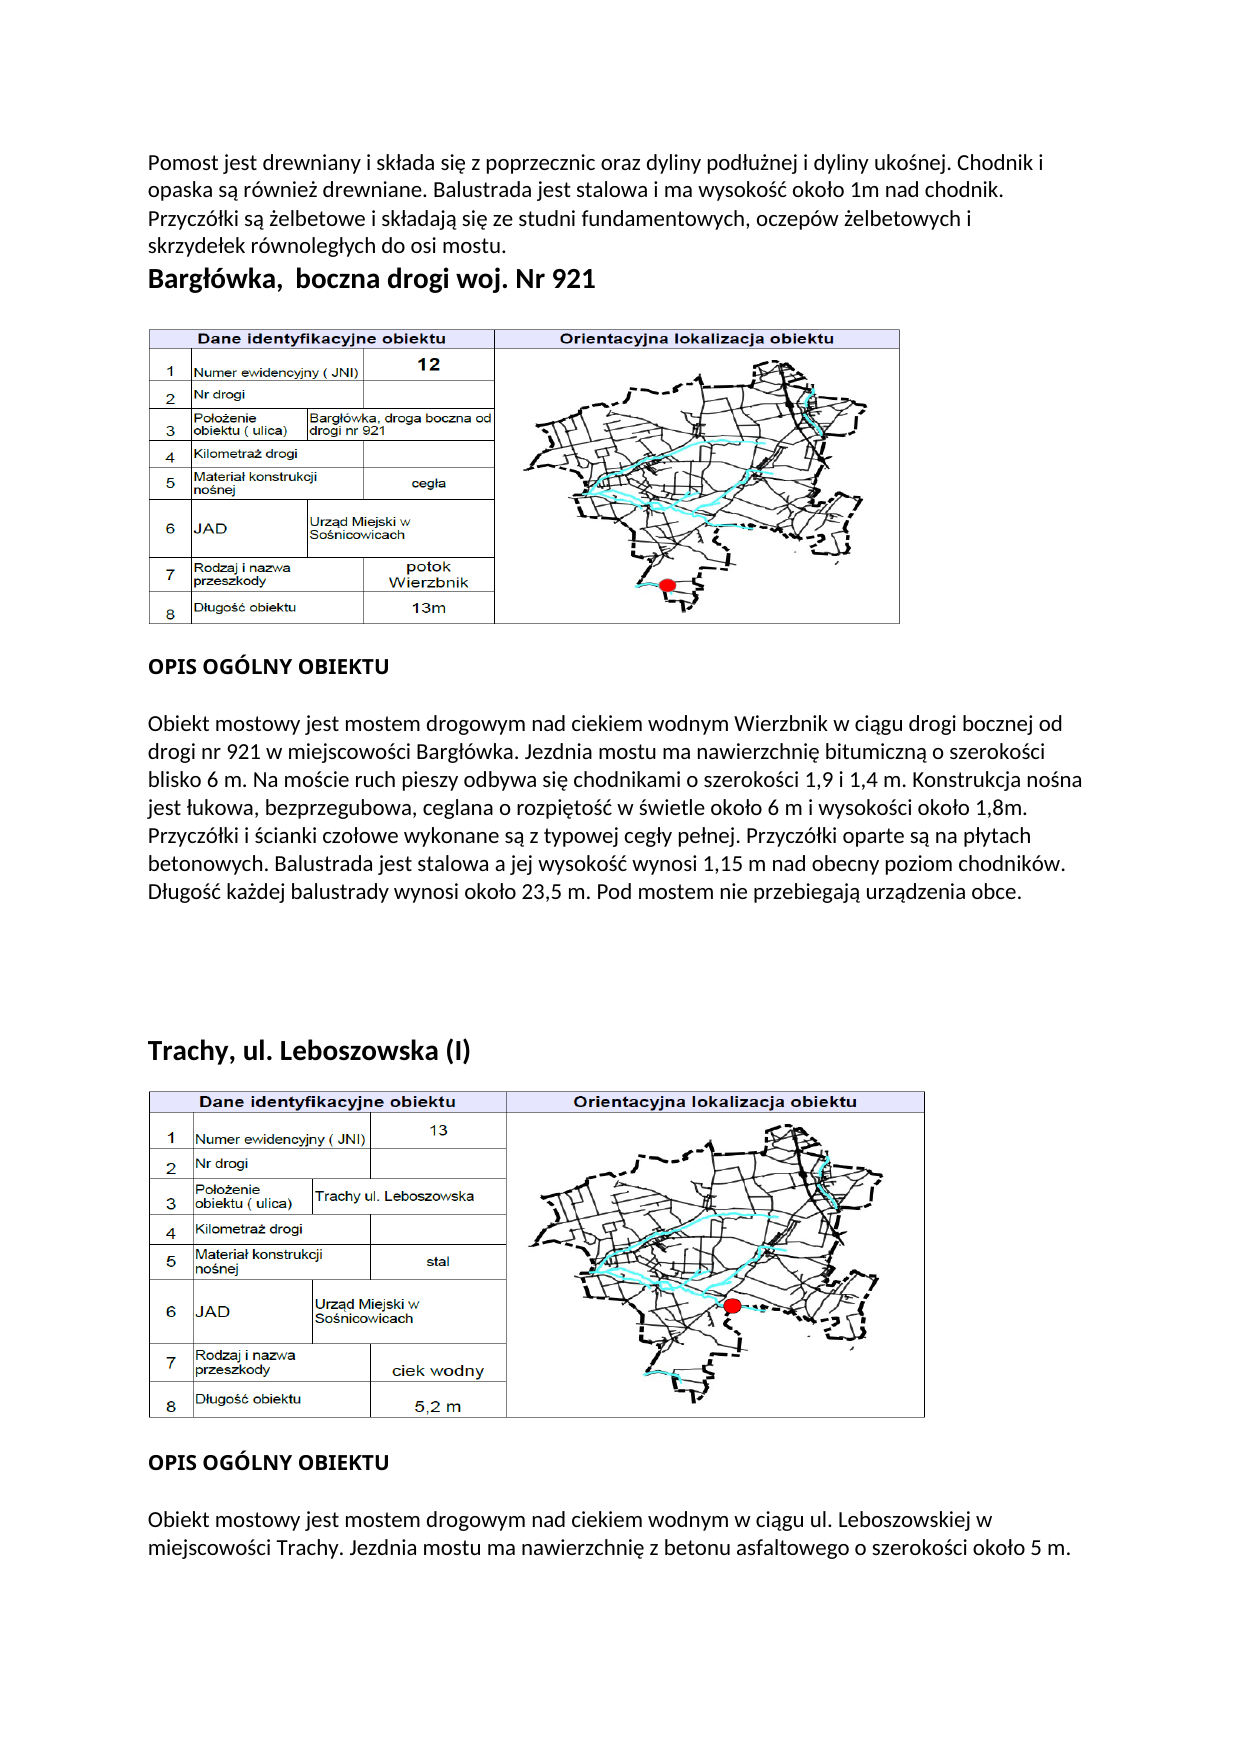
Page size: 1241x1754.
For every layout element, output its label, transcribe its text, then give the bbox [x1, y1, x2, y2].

text skrzydełek równoległych do osi mostu. [148, 232, 1093, 260]
text Trachy, ul. Leboszowska (I) [148, 1032, 1093, 1068]
text OPIS OGÓLNY OBIEKTU [148, 652, 1093, 681]
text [148, 148, 1093, 204]
text Przyczółki są żelbetowe i składają się ze studni fundamentowych, oczepów żelbetowych i [148, 204, 1093, 232]
text Obiekt mostowy jest mostem drogowym nad ciekiem wodnym Wierzbnik w ciągu drogi bocznej od drogi nr 921 w miejscowości Bargłówka. Jezdnia mostu ma nawierzchnię bitumiczną o szerokości blisko 6 m. Na moście ruch pieszy odbywa się chodnikami o szerokości 1,9 i 1,4 m. Konstrukcja nośna jest łukowa, bezprzegubowa, ceglana o rozpiętość w świetle około 6 m i wysokości około 1,8m. Przyczółki i ścianki czołowe wykonane są z typowej cegły pełnej. Przyczółki oparte są na płytach betonowych. Balustrada jest stalowa a jej wysokość wynosi 1,15 m nad obecny poziom chodników. Długość każdej balustrady wynosi około 23,5 m. Pod mostem nie przebiegają urządzenia obce. [148, 709, 1093, 905]
text OPIS OGÓLNY OBIEKTU [148, 1448, 1093, 1477]
text Bargłówka, boczna drogi woj. Nr 921 [148, 260, 1093, 295]
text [148, 1505, 1093, 1561]
